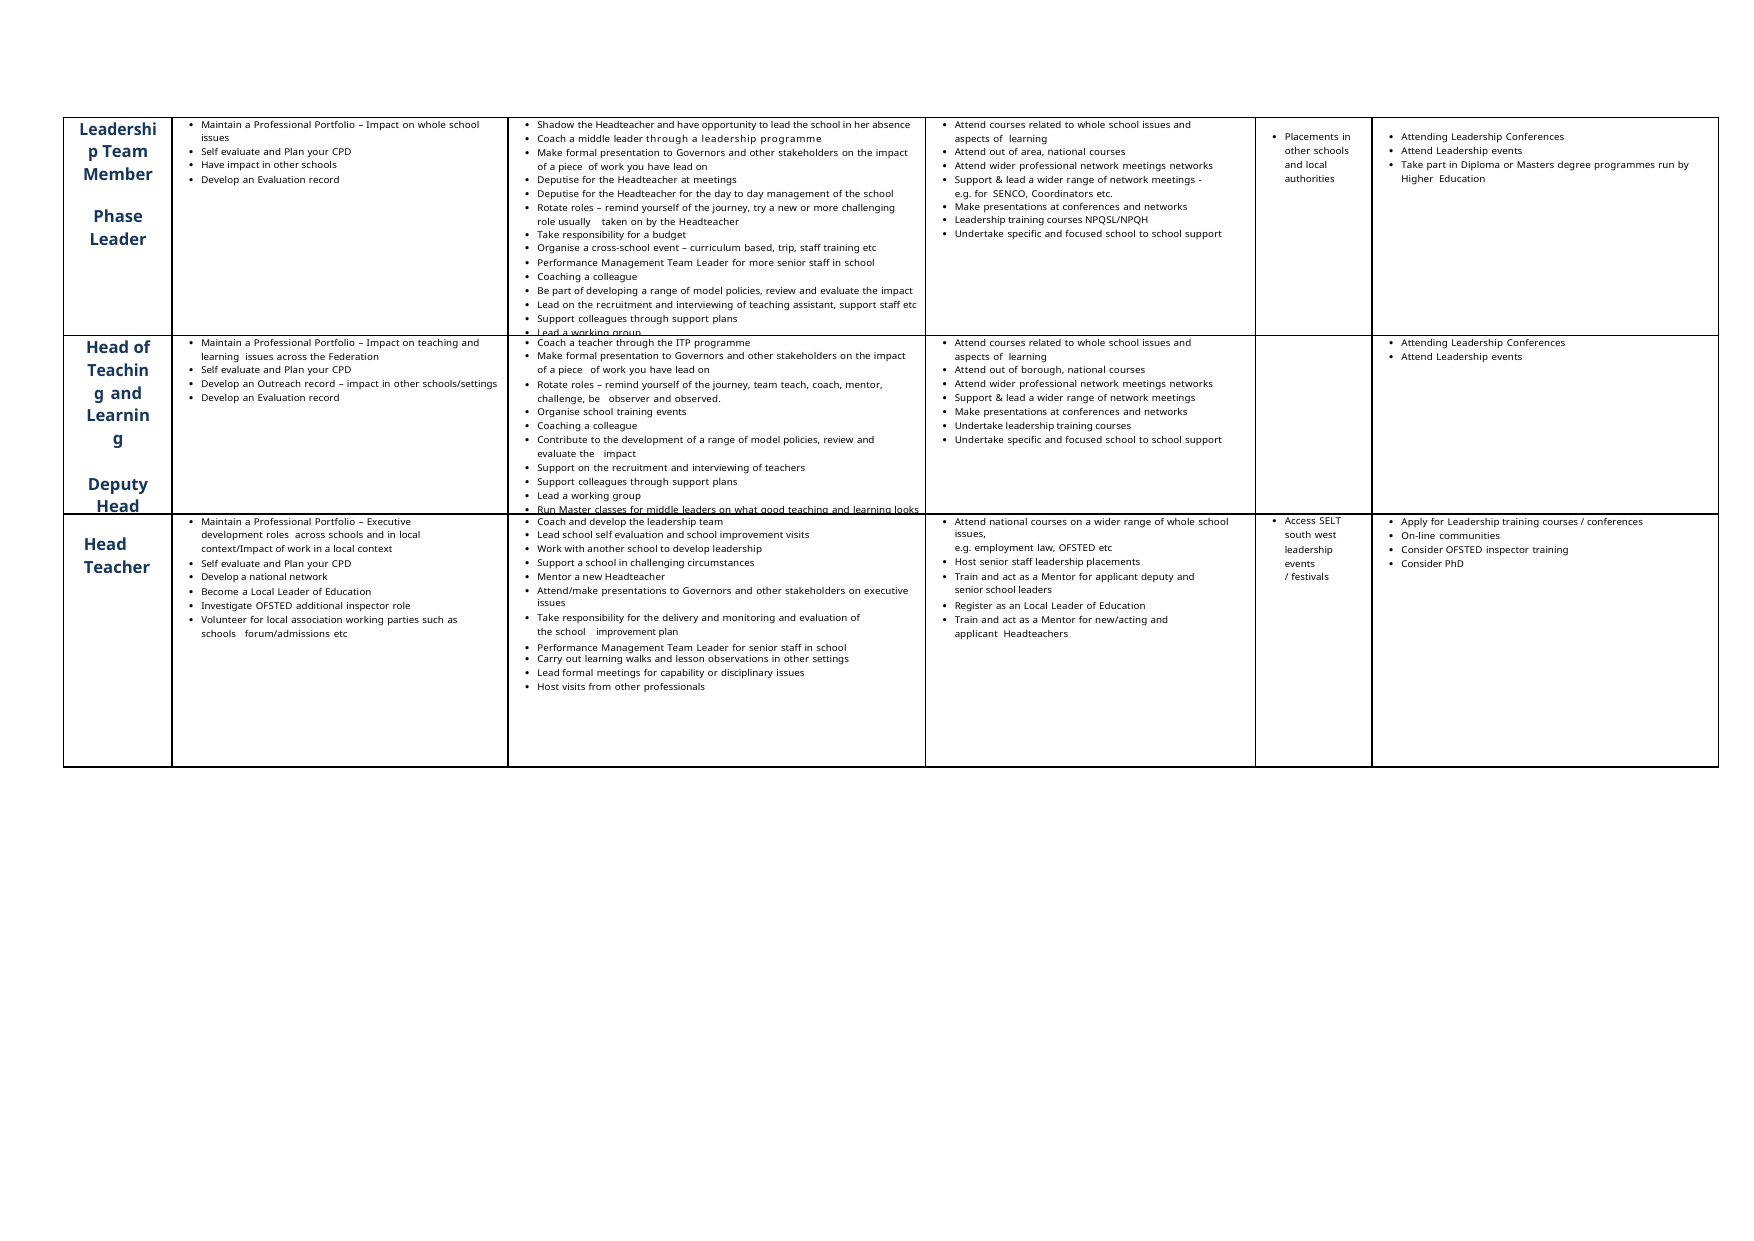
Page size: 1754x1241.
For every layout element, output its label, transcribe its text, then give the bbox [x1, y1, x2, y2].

table_cell [1256, 336, 1371, 513]
table_header Placements in other schools and local authorities [1256, 118, 1371, 335]
table_header Shadow the Headteacher and have opportunity to lead the school in her absence Coach a middle leader through a leadership programme Make formal presentation to Governors and other stakeholders on the impact of a piece of work you have lead on Deputise for the Headteacher at meetings Deputise for the Headteacher for the day to day management of the school Rotate roles – remind yourself of the journey, try a new or more challenging role usually taken on by the Headteacher Take responsibility for a budget Organise a cross-school event – curriculum based, trip, staff training etc Performance Management Team Leader for more senior staff in school Coaching a colleague Be part of developing a range of model policies, review and evaluate the impact Lead on the recruitment and interviewing of teaching assistant, support staff etc Support colleagues through support plans Lead a working group Run Master classes for middle leaders on leadership aspects or whole school issues [509, 118, 925, 335]
table_header Leadership Team Member Phase Leader [64, 118, 171, 335]
table_cell Head Teacher [64, 515, 171, 766]
table_cell Apply for Leadership training courses / conferences On-line communities Consider OFSTED inspector training Consider PhD [1373, 515, 1718, 766]
table_header Attending Leadership Conferences Attend Leadership events Take part in Diploma or Masters degree programmes run by Higher Education [1373, 118, 1718, 335]
table_cell Attending Leadership Conferences Attend Leadership events [1373, 336, 1718, 513]
table_cell Attend national courses on a wider range of whole school issues, e.g. employment law, OFSTED etc Host senior staff leadership placements Train and act as a Mentor for applicant deputy and senior school leaders Register as an Local Leader of Education Train and act as a Mentor for new/acting and applicant Headteachers [926, 515, 1255, 766]
table_header Maintain a Professional Portfolio – Impact on whole school issues Self evaluate and Plan your CPD Have impact in other schools Develop an Evaluation record [173, 118, 507, 335]
table_cell Coach and develop the leadership team Lead school self evaluation and school improvement visits Work with another school to develop leadership Support a school in challenging circumstances Mentor a new Headteacher Attend/make presentations to Governors and other stakeholders on executive issues Take responsibility for the delivery and monitoring and evaluation of the school improvement plan Performance Management Team Leader for senior staff in school Carry out learning walks and lesson observations in other settings Lead formal meetings for capability or disciplinary issues Host visits from other professionals [509, 515, 925, 766]
table_cell Access SELT south west leadership events / festivals [1256, 515, 1371, 766]
table_cell Maintain a Professional Portfolio – Executive development roles across schools and in local context/Impact of work in a local context Self evaluate and Plan your CPD Develop a national network Become a Local Leader of Education Investigate OFSTED additional inspector role Volunteer for local association working parties such as schools forum/admissions etc [173, 515, 507, 766]
table_header Attend courses related to whole school issues and aspects of learning Attend out of area, national courses Attend wider professional network meetings networks Support & lead a wider range of network meetings - e.g. for SENCO, Coordinators etc. Make presentations at conferences and networks Leadership training courses NPQSL/NPQH Undertake specific and focused school to school support [926, 118, 1255, 335]
table_cell Head of Teaching and Learning Deputy Head Teacher [64, 336, 171, 513]
table_cell Maintain a Professional Portfolio – Impact on teaching and learning issues across the Federation Self evaluate and Plan your CPD Develop an Outreach record – impact in other schools/settings Develop an Evaluation record [173, 336, 507, 513]
table_cell Coach a teacher through the ITP programme Make formal presentation to Governors and other stakeholders on the impact of a piece of work you have lead on Rotate roles – remind yourself of the journey, team teach, coach, mentor, challenge, be observer and observed. Organise school training events Coaching a colleague Contribute to the development of a range of model policies, review and evaluate the impact Support on the recruitment and interviewing of teachers Support colleagues through support plans Lead a working group Run Master classes for middle leaders on what good teaching and learning looks like [509, 336, 925, 513]
table_cell Attend courses related to whole school issues and aspects of learning Attend out of borough, national courses Attend wider professional network meetings networks Support & lead a wider range of network meetings Make presentations at conferences and networks Undertake leadership training courses Undertake specific and focused school to school support [926, 336, 1255, 513]
